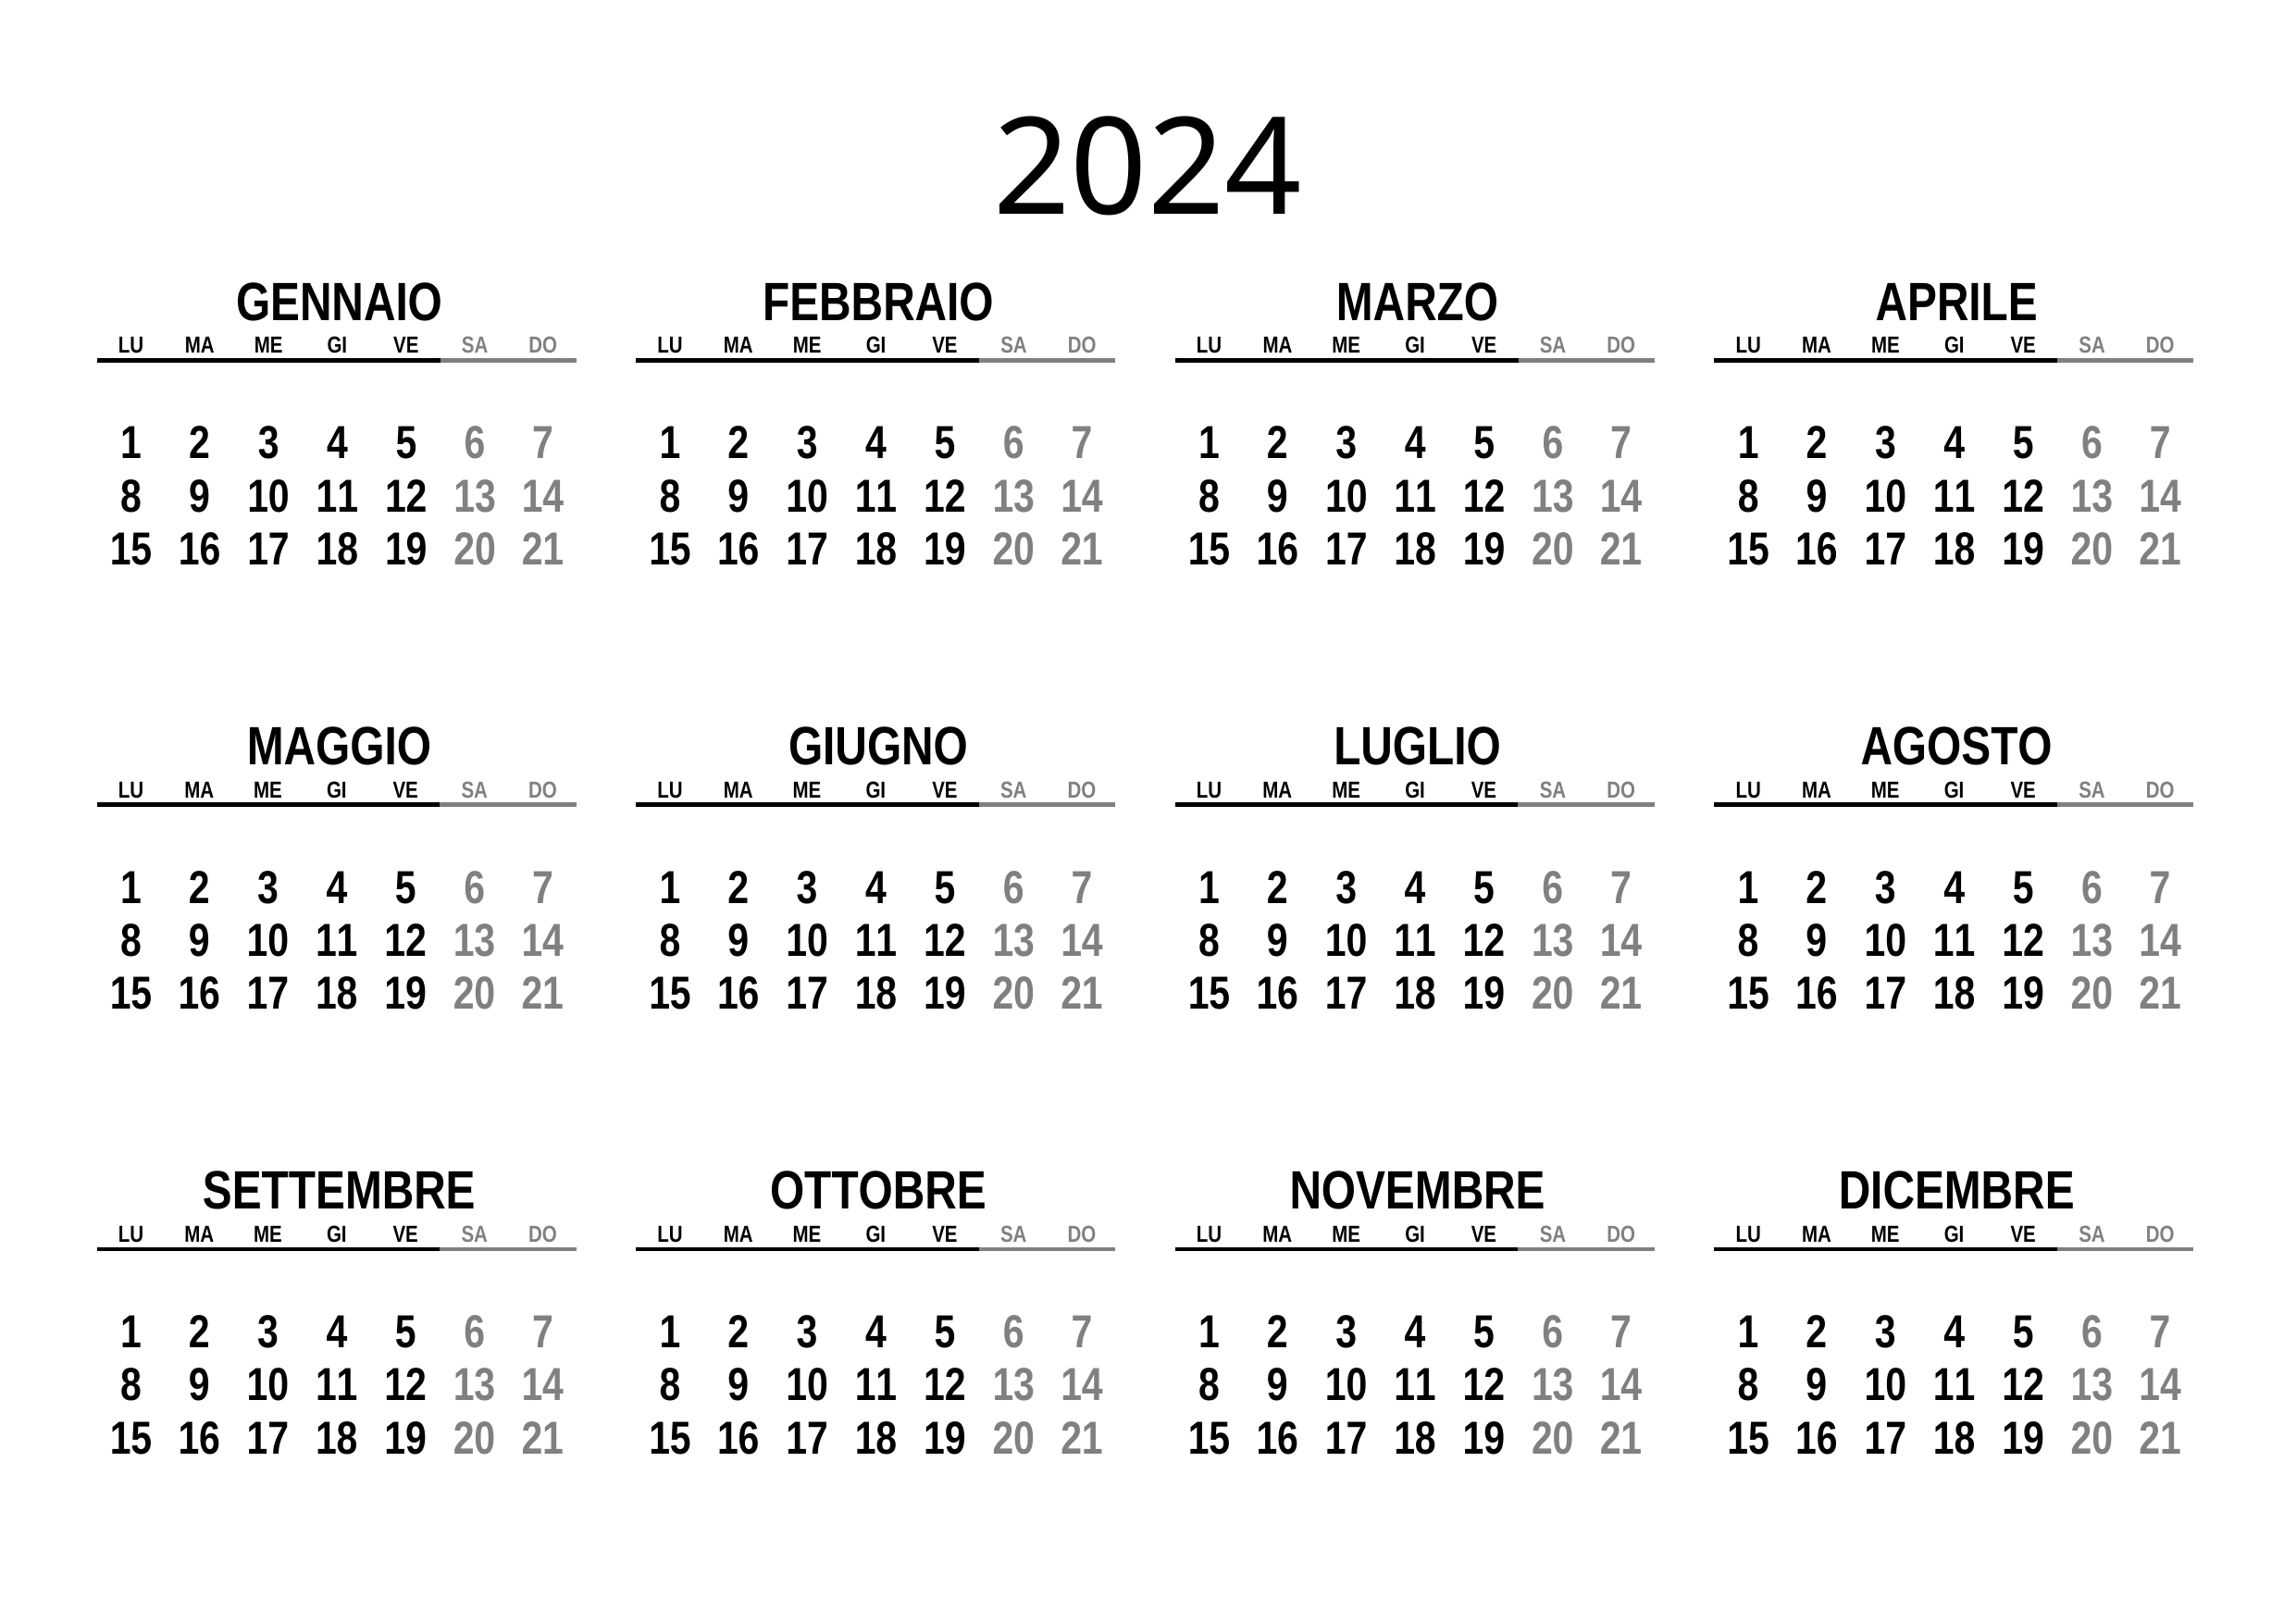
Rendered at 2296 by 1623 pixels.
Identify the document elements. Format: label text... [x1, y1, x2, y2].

table_header 2024 [69, 69, 2226, 1533]
